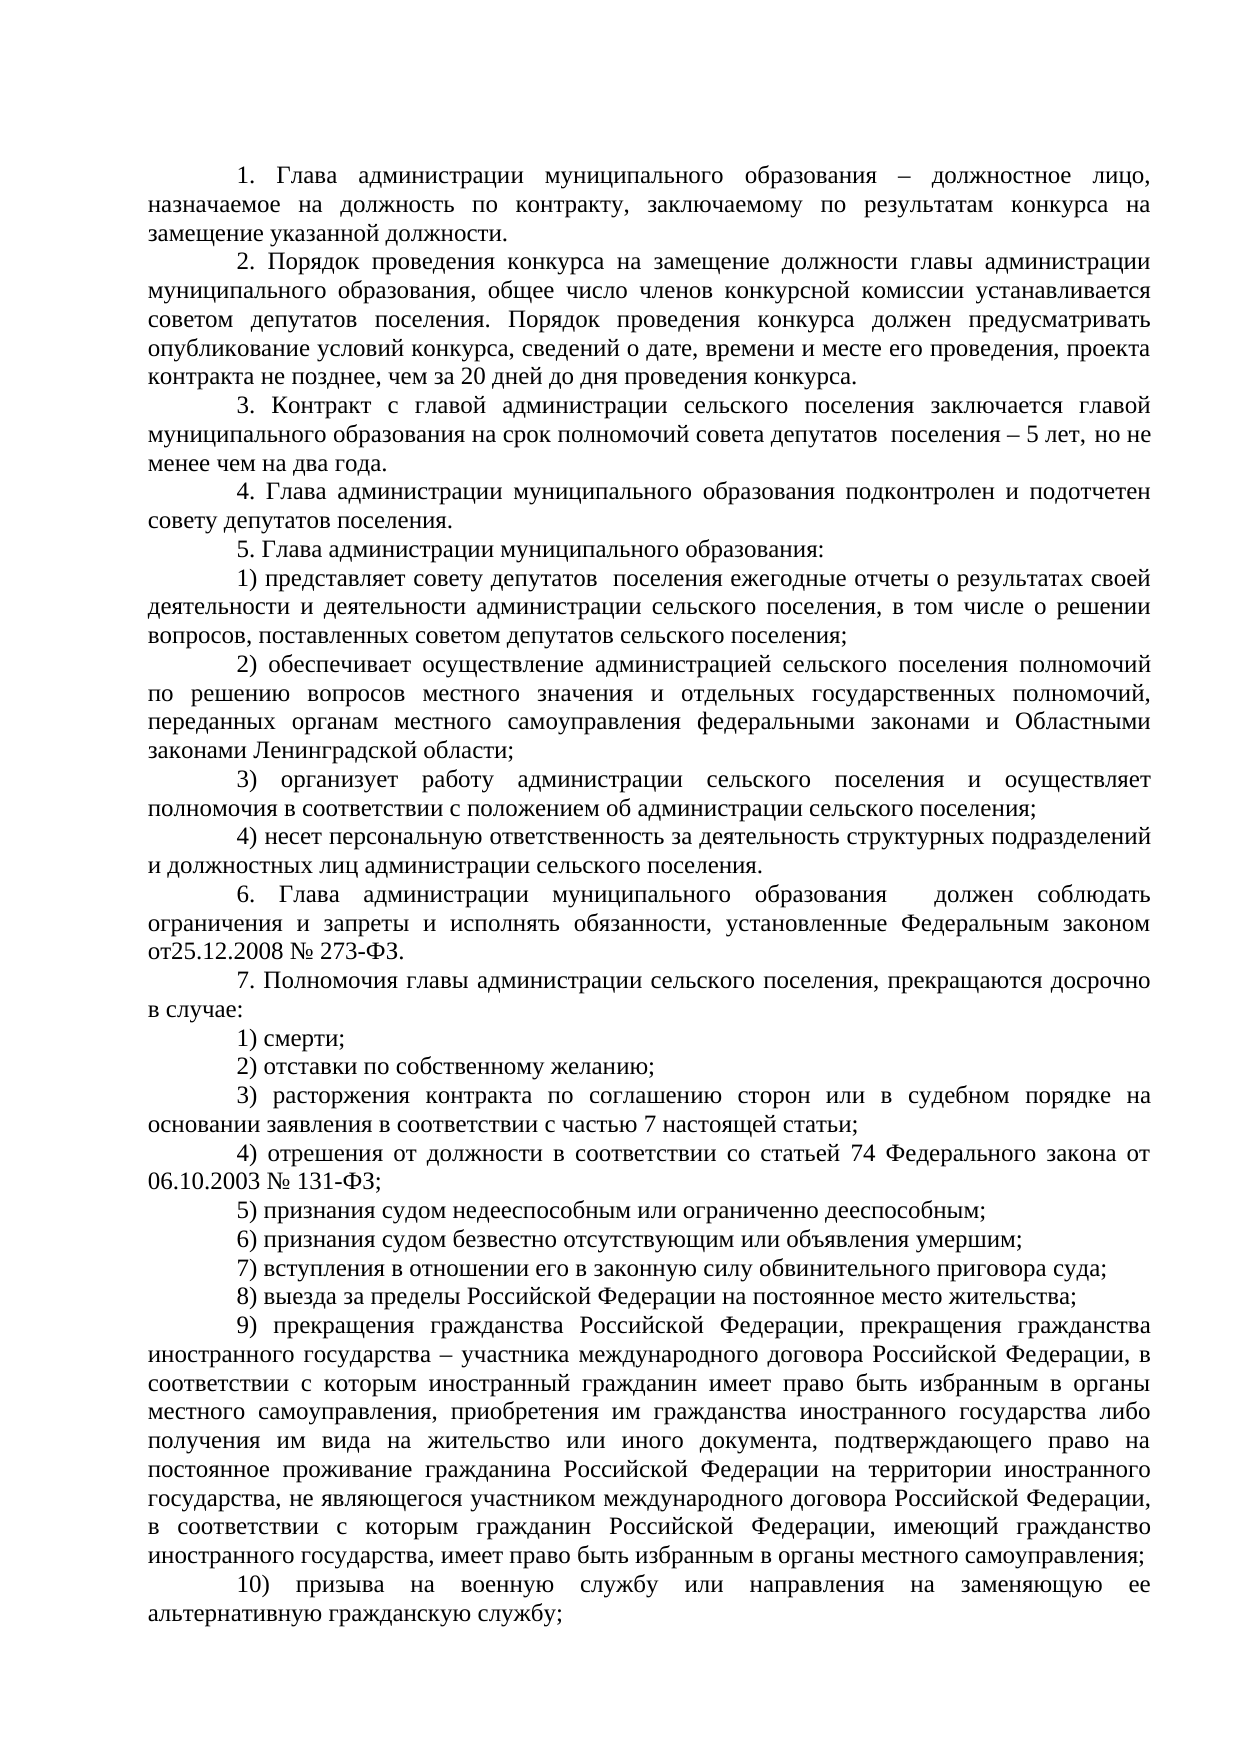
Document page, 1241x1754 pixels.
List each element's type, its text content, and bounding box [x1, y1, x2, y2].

text 3) расторжения контракта по соглашению сторон или в судебном порядке на основании заявления в соответствии с частью 7 настоящей статьи; [148, 1080, 1152, 1138]
text 4) отрешения от должности в соответствии со статьей 74 Федерального закона от 06.10.2003 № 131-ФЗ; [148, 1138, 1152, 1195]
text 1) смерти; [148, 1023, 1152, 1051]
text 3. Контракт с главой администрации сельского поселения заключается главой муниципального образования на срок полномочий совета депутатов поселения – 5 лет, но не менее чем на два года. [148, 390, 1152, 476]
text 4. Глава администрации муниципального образования подконтролен и подотчетен совету депутатов поселения. [148, 476, 1152, 534]
text 8) выезда за пределы Российской Федерации на постоянное место жительства; [148, 1281, 1152, 1310]
text 3) организует работу администрации сельского поселения и осуществляет полномочия в соответствии с положением об администрации сельского поселения; [148, 764, 1152, 821]
text 6) признания судом безвестно отсутствующим или объявления умершим; [148, 1224, 1152, 1253]
text 5. Глава администрации муниципального образования: [148, 534, 1152, 563]
text 9) прекращения гражданства Российской Федерации, прекращения гражданства иностранного государства – участника международного договора Российской Федерации, в соответствии с которым иностранный гражданин имеет право быть избранным в органы местного самоуправления, приобретения им гражданства иностранного государства либо получения им вида на жительство или иного документа, подтверждающего право на постоянное проживание гражданина Российской Федерации на территории иностранного государства, не являющегося участником международного договора Российской Федерации, в соответствии с которым гражданин Российской Федерации, имеющий гражданство иностранного государства, имеет право быть избранным в органы местного самоуправления; [148, 1310, 1152, 1569]
text 7) вступления в отношении его в законную силу обвинительного приговора суда; [148, 1253, 1152, 1281]
text 10) призыва на военную службу или направления на заменяющую ее альтернативную гражданскую службу; [148, 1569, 1152, 1626]
text 2) обеспечивает осуществление администрацией сельского поселения полномочий по решению вопросов местного значения и отдельных государственных полномочий, переданных органам местного самоуправления федеральными законами и Областными законами Ленинградской области; [148, 649, 1152, 764]
text 1) представляет совету депутатов поселения ежегодные отчеты о результатах своей деятельности и деятельности администрации сельского поселения, в том числе о решении вопросов, поставленных советом депутатов сельского поселения; [148, 563, 1152, 649]
text 4) несет персональную ответственность за деятельность структурных подразделений и должностных лиц администрации сельского поселения. [148, 821, 1152, 879]
text 1. Глава администрации муниципального образования – должностное лицо, назначаемое на должность по контракту, заключаемому по результатам конкурса на замещение указанной должности. [148, 160, 1152, 246]
text 5) признания судом недееспособным или ограниченно дееспособным; [148, 1195, 1152, 1224]
text 2. Порядок проведения конкурса на замещение должности главы администрации муниципального образования, общее число членов конкурсной комиссии устанавливается советом депутатов поселения. Порядок проведения конкурса должен предусматривать опубликование условий конкурса, сведений о дате, времени и месте его проведения, проекта контракта не позднее, чем за 20 дней до дня проведения конкурса. [148, 246, 1152, 390]
text 7. Полномочия главы администрации сельского поселения, прекращаются досрочно в случае: [148, 965, 1152, 1023]
text 6. Глава администрации муниципального образования должен соблюдать ограничения и запреты и исполнять обязанности, установленные Федеральным законом от25.12.2008 № 273-ФЗ. [148, 879, 1152, 965]
text 2) отставки по собственному желанию; [148, 1051, 1152, 1080]
